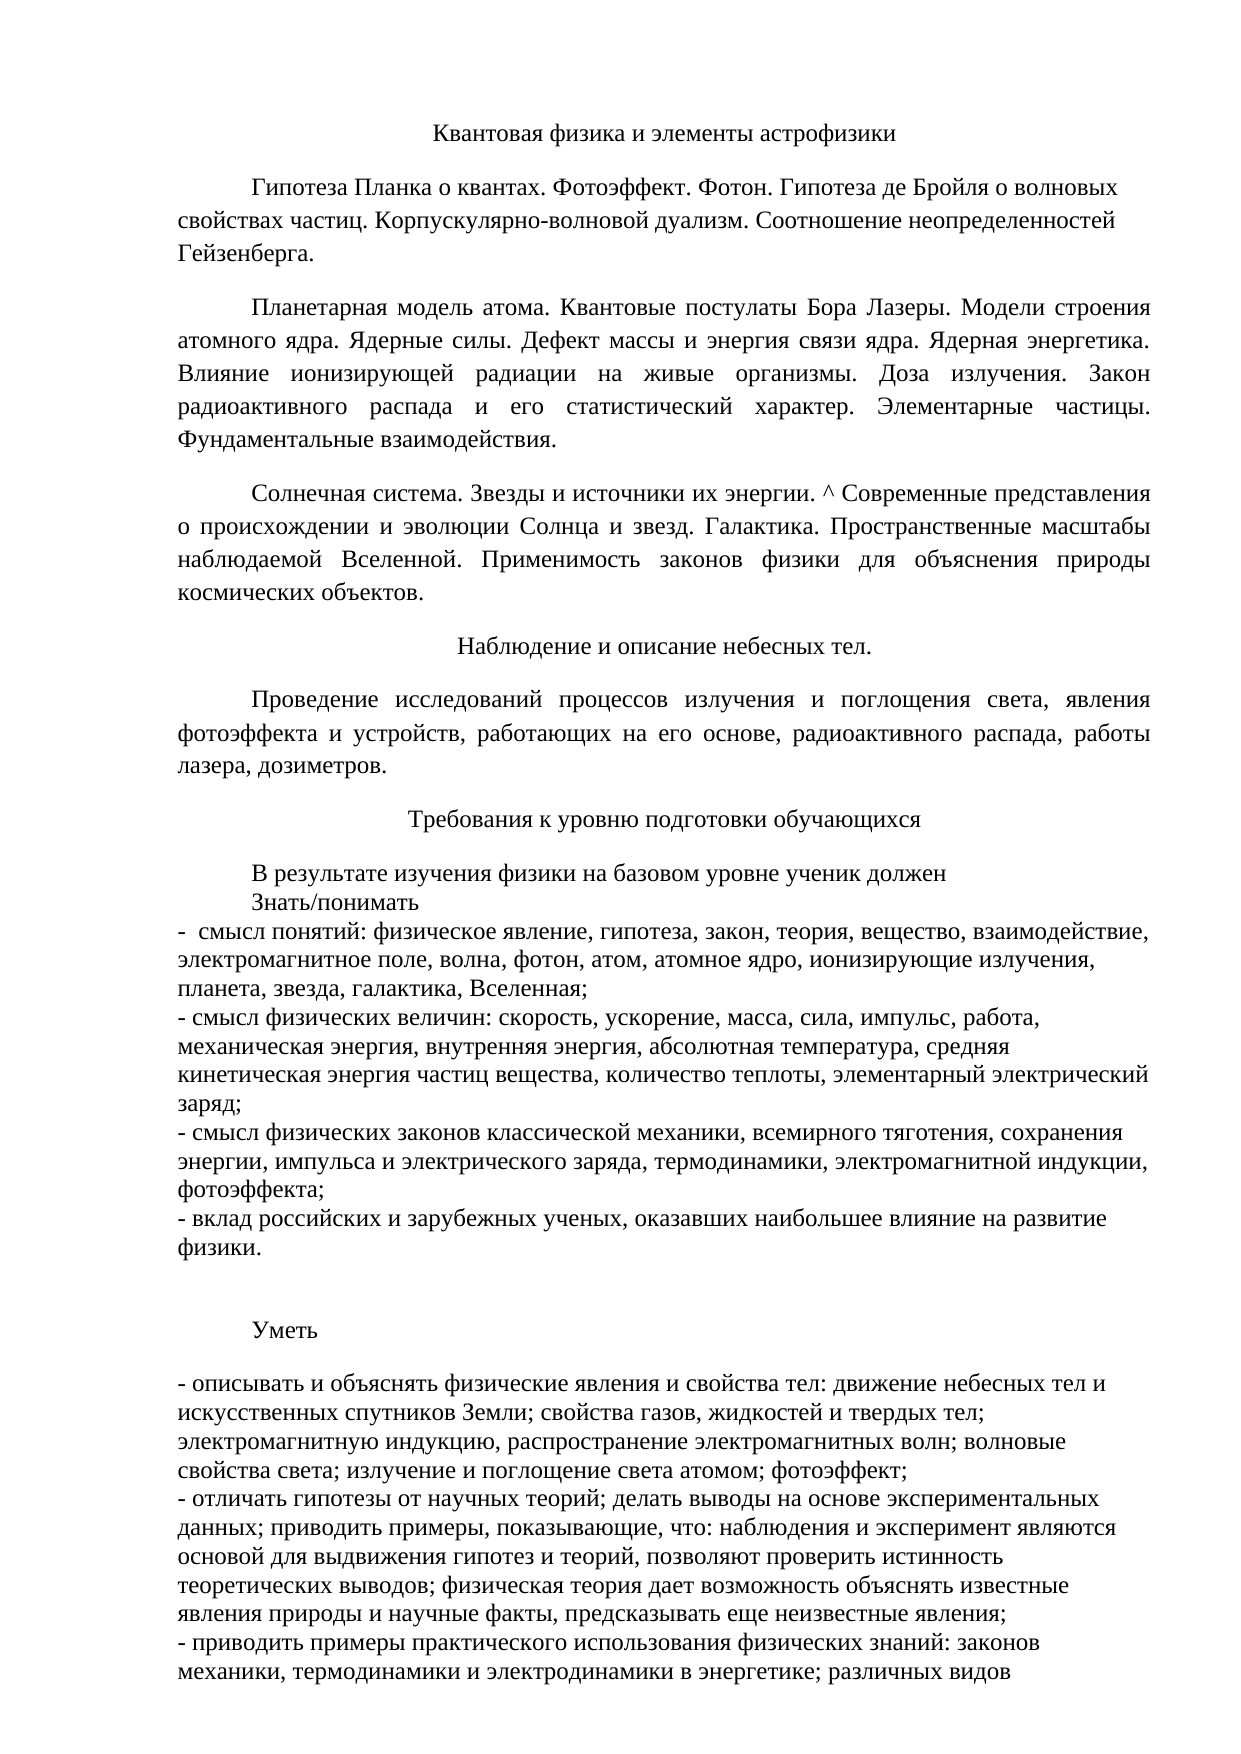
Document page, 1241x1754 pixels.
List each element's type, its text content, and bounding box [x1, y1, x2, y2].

text Планетарная модель атома. Квантовые постулаты Бора Лазеры. Модели строения атомного ядра. Ядерные силы. Дефект массы и энергия связи ядра. Ядерная энергетика. Влияние ионизирующей радиации на живые организмы. Доза излучения. Закон радиоактивного распада и его статистический характер. Элементарные частицы. Фундаментальные взаимодействия. [177, 292, 1152, 453]
text - смысл понятий: физическое явление, гипотеза, закон, теория, вещество, взаимодействие, электромагнитное поле, волна, фотон, атом, атомное ядро, ионизирующие излучения, планета, звезда, галактика, Вселенная; [177, 916, 1152, 1002]
text - смысл физических законов классической механики, всемирного тяготения, сохранения энергии, импульса и электрического заряда, термодинамики, электромагнитной индукции, фотоэффекта; [177, 1117, 1152, 1203]
text Уметь [177, 1315, 1152, 1343]
text Требования к уровню подготовки обучающихся [177, 804, 1152, 833]
text Гипотеза Планка о квантах. Фотоэффект. Фотон. Гипотеза де Бройля о волновых свойствах частиц. Корпускулярно-волновой дуализм. Соотношение неопределенностей Гейзенберга. [177, 172, 1152, 267]
text Солнечная система. Звезды и источники их энергии. ^ Современные представления о происхождении и эволюции Солнца и звезд. Галактика. Пространственные масштабы наблюдаемой Вселенной. Применимость законов физики для объяснения природы космических объектов. [177, 478, 1152, 606]
text В результате изучения физики на базовом уровне ученик должен [177, 858, 1152, 887]
text Проведение исследований процессов излучения и поглощения света, явления фотоэффекта и устройств, работающих на его основе, радиоактивного распада, работы лазера, дозиметров. [177, 684, 1152, 779]
text Наблюдение и описание небесных тел. [177, 631, 1152, 659]
text Квантовая физика и элементы астрофизики [177, 118, 1152, 147]
text - смысл физических величин: скорость, ускорение, масса, сила, импульс, работа, механическая энергия, внутренняя энергия, абсолютная температура, средняя кинетическая энергия частиц вещества, количество теплоты, элементарный электрический заряд; [177, 1002, 1152, 1117]
text - вклад российских и зарубежных ученых, оказавших наибольшее влияние на развитие физики. [177, 1203, 1152, 1261]
text - отличать гипотезы от научных теорий; делать выводы на основе экспериментальных данных; приводить примеры, показывающие, что: наблюдения и эксперимент являются основой для выдвижения гипотез и теорий, позволяют проверить истинность теоретических выводов; физическая теория дает возможность объяснять известные явления природы и научные факты, предсказывать еще неизвестные явления; [177, 1483, 1152, 1627]
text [177, 1627, 1152, 1685]
text Знать/понимать [177, 887, 1152, 916]
text - описывать и объяснять физические явления и свойства тел: движение небесных тел и искусственных спутников Земли; свойства газов, жидкостей и твердых тел; электромагнитную индукцию, распространение электромагнитных волн; волновые свойства света; излучение и поглощение света атомом; фотоэффект; [177, 1368, 1152, 1483]
